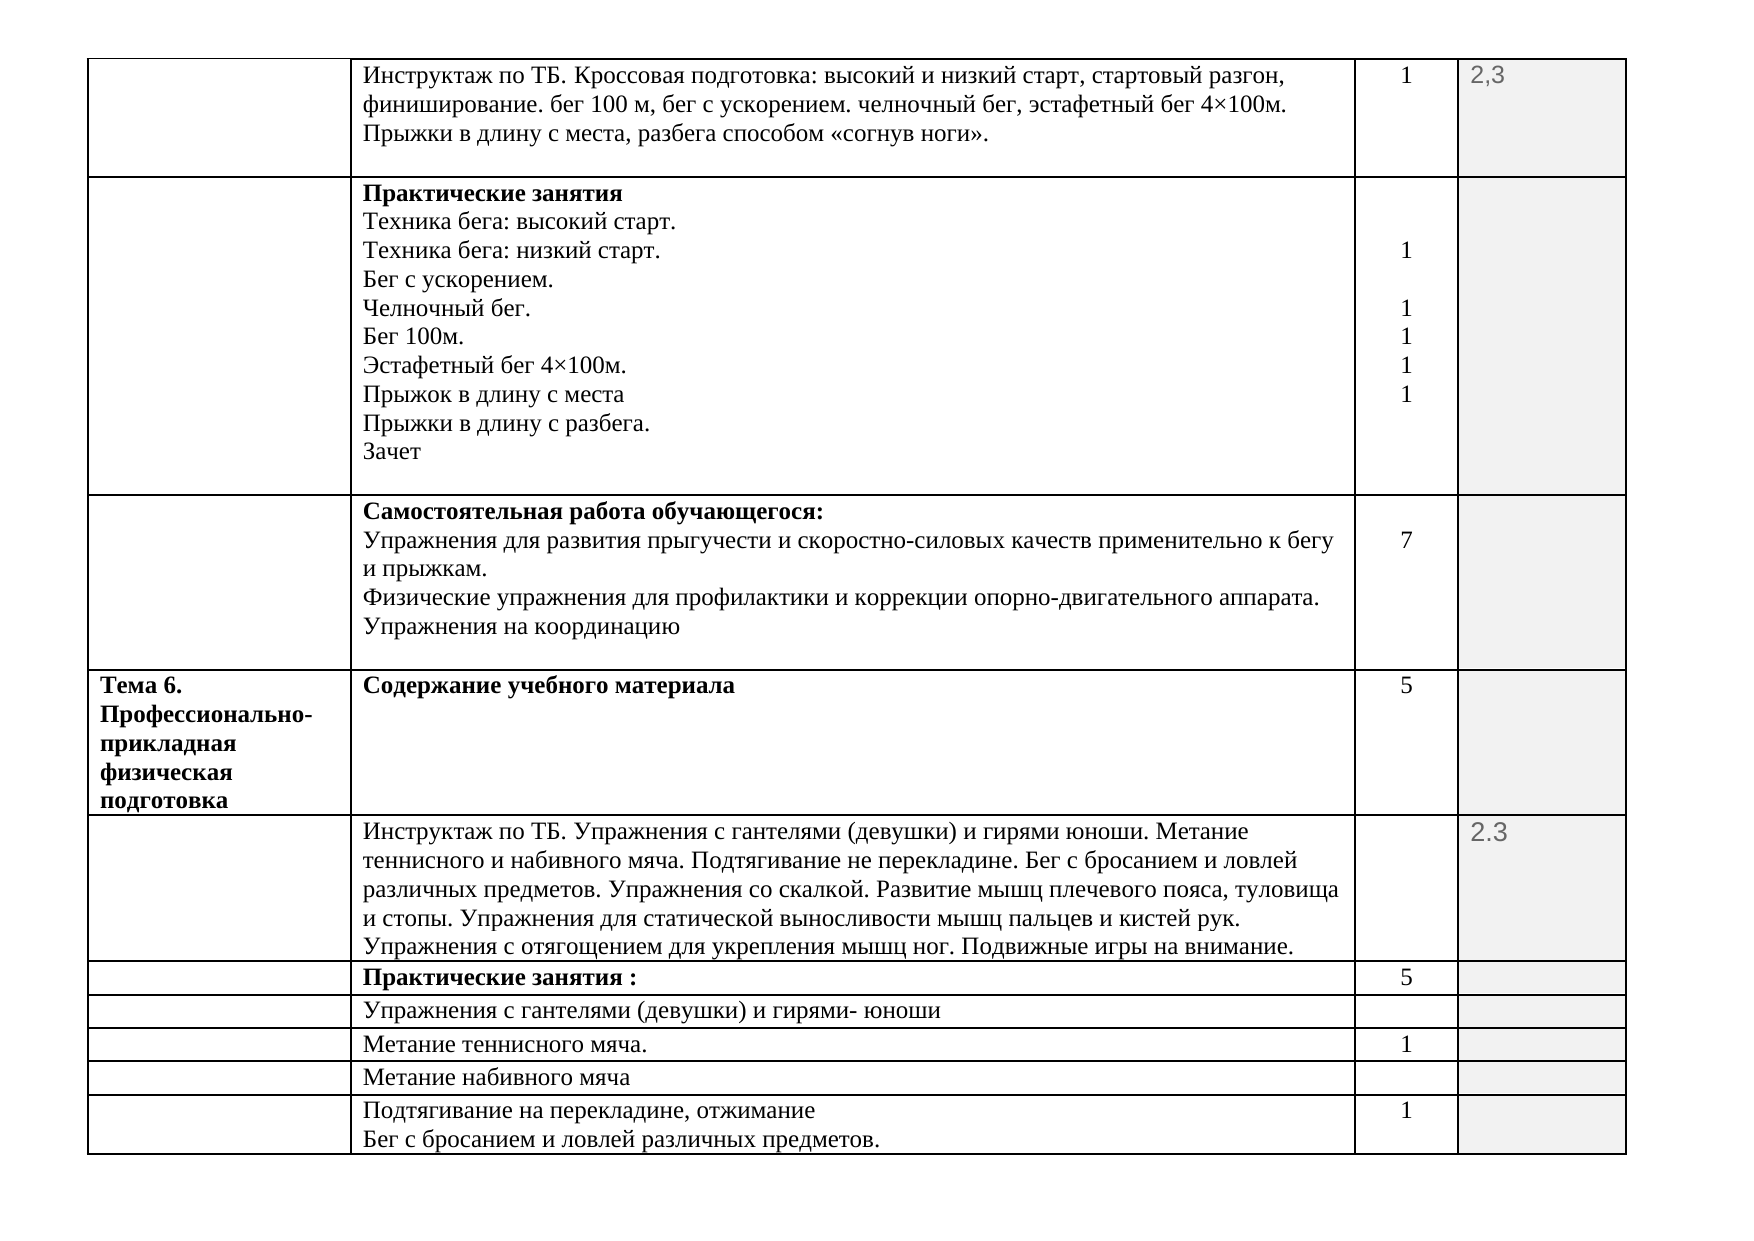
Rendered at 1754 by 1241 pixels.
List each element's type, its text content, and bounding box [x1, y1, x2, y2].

table_cell [89, 1096, 350, 1153]
table_cell [1459, 1029, 1625, 1060]
table_cell 1 1 1 1 1 [1356, 178, 1457, 494]
table_cell [1459, 1062, 1625, 1093]
table_cell [89, 496, 350, 668]
table_cell Тема 6. Профессионально-прикладная физическая подготовка [182, 671, 350, 814]
table_cell [1459, 178, 1625, 494]
table_cell 2,3 [1459, 60, 1625, 176]
table_cell Практические занятия Техника бега: высокий старт. Техника бега: низкий старт. Бег с ускорением. Челночный бег. Бег 100м. Эстафетный бег 4×100м. Прыжок в длину с места Прыжки в длину с разбега. Зачет [352, 178, 1354, 494]
table_cell [89, 1029, 350, 1060]
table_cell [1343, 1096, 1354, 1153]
table_cell [89, 816, 350, 960]
table_cell Содержание учебного материала [352, 671, 1354, 814]
table_cell [1459, 962, 1625, 993]
table_cell 2.3 [1459, 816, 1625, 960]
table_cell 5 [1356, 962, 1457, 993]
table_cell [1459, 1096, 1625, 1153]
table_cell 1 [1356, 1029, 1457, 1060]
table_cell [1459, 671, 1625, 814]
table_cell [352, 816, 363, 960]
table_cell [1356, 1062, 1457, 1093]
table_cell 7 [1356, 496, 1457, 668]
table_cell [1356, 996, 1457, 1027]
table_cell [89, 962, 350, 993]
table_cell [1459, 496, 1625, 668]
table_cell [89, 1062, 350, 1093]
table_cell [1459, 996, 1625, 1027]
table_cell Самостоятельная работа обучающегося: Упражнения для развития прыгучести и скоростно-силовых качеств применительно к бегу и прыжкам. Физические упражнения для профилактики и коррекции опорно-двигательного аппарата. Упражнения на координацию [352, 496, 1354, 668]
table_cell 1 [1356, 1096, 1457, 1153]
table_cell Практические занятия : [352, 962, 1354, 993]
table_cell 1 [1356, 60, 1457, 176]
table_cell Инструктаж по ТБ. Кроссовая подготовка: высокий и низкий старт, стартовый разгон, финиширование. бег 100 м, бег с ускорением. челночный бег, эстафетный бег 4×100м. Прыжки в длину с места, разбега способом «согнув ноги». [352, 60, 1354, 176]
table_cell Метание набивного мяча [352, 1062, 1354, 1093]
table_cell 5 [1356, 671, 1457, 814]
table_cell [89, 59, 350, 176]
table_cell [89, 996, 350, 1027]
table_cell [89, 178, 350, 494]
table_cell Упражнения с гантелями (девушки) и гирями- юноши [352, 996, 1354, 1027]
table_cell Метание теннисного мяча. [352, 1029, 1354, 1060]
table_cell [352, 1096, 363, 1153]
table_cell [1356, 816, 1457, 960]
